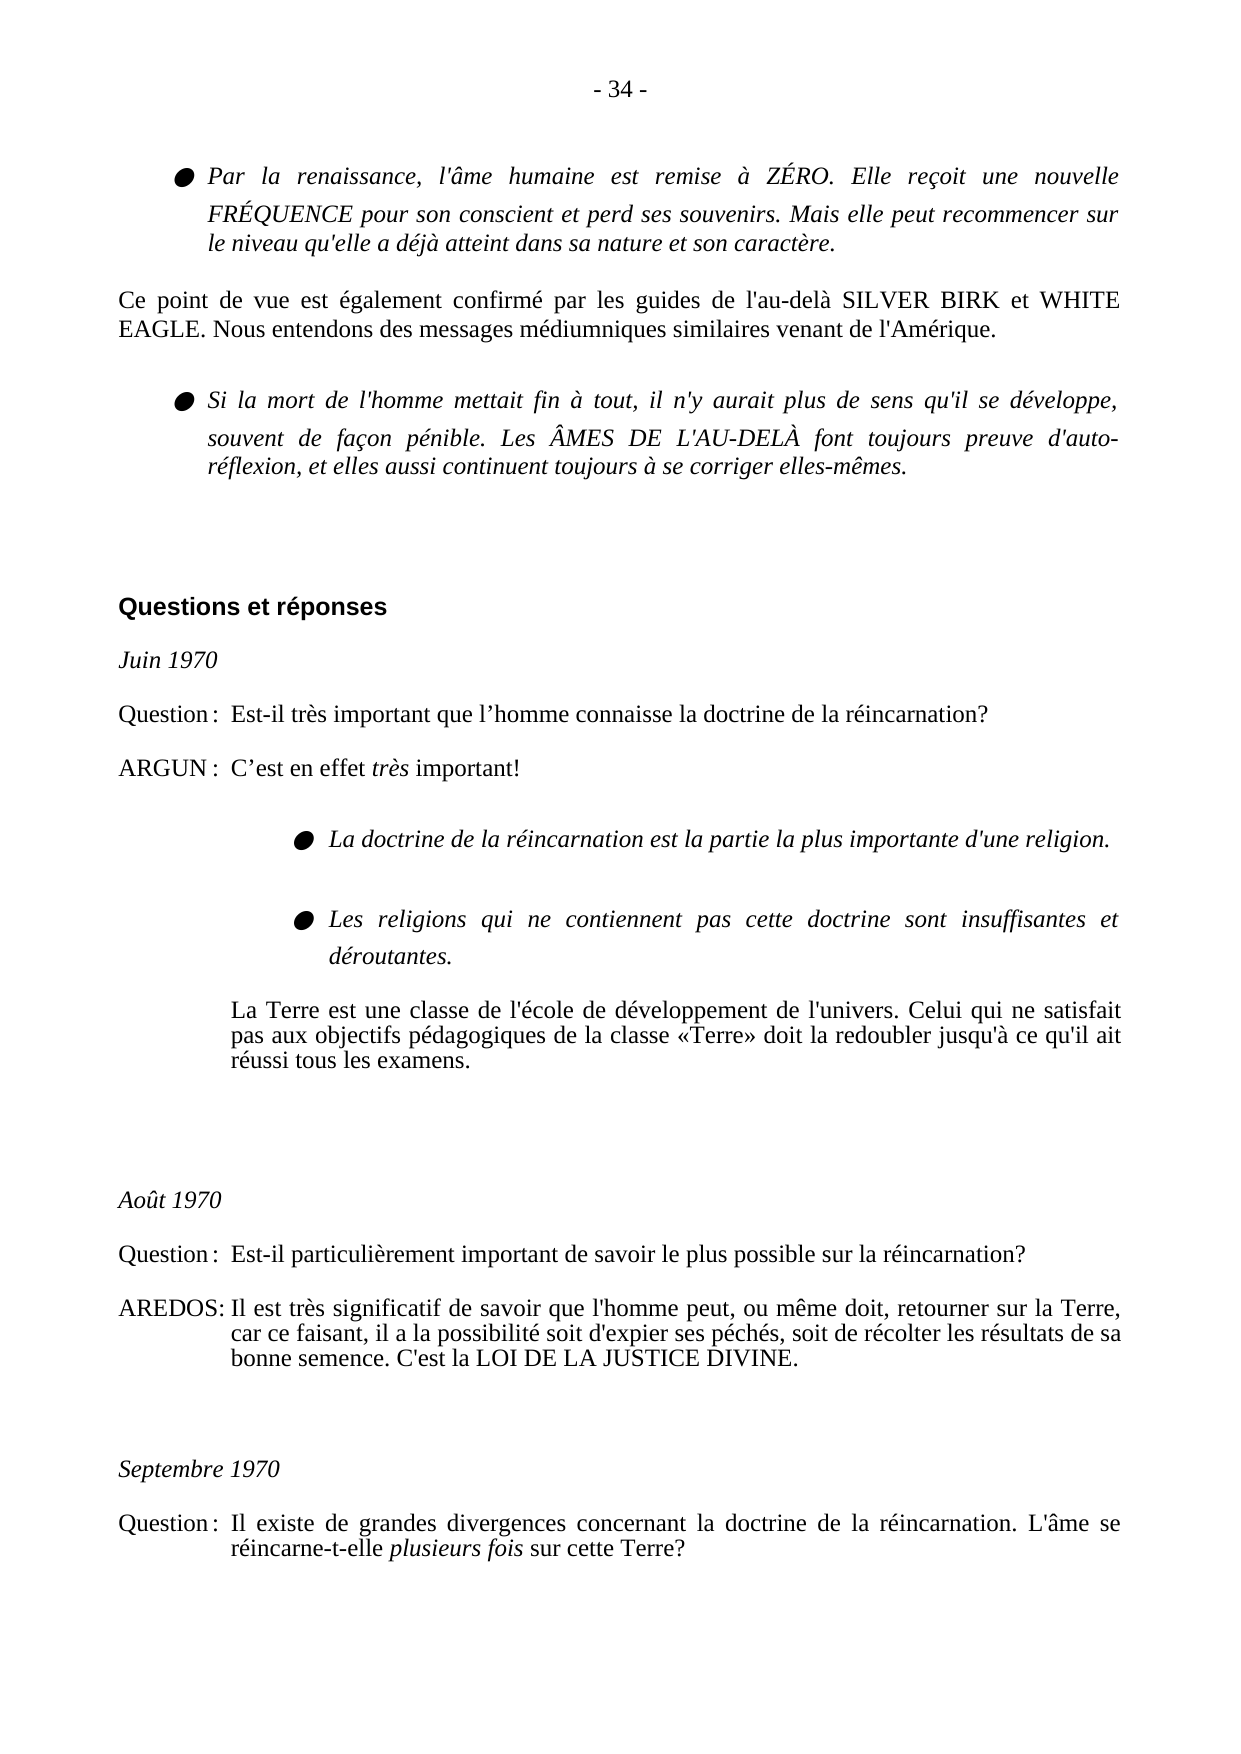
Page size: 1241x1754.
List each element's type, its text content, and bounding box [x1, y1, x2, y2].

list Les religions qui ne contiennent pas cette doctrine sont insuffisantes et déroutantes. [291, 890, 1122, 970]
list La doctrine de la réincarnation est la partie la plus importante d'une religion. [291, 810, 1122, 861]
text Août 1970 [118, 1189, 1122, 1214]
text Question : Est-il très important que l’homme connaisse la doctrine de la réincarnation? [118, 703, 1122, 728]
list Si la mort de l'homme mettait fin à tout, il n'y aurait plus de sens qu'il se développe, souvent de façon pénible. Les ÂMES DE L'AU-DELÀ font toujours preuve d'auto-réflexion, et elles aussi continuent toujours à se corriger elles-mêmes. [172, 371, 1122, 480]
text Juin 1970 [118, 649, 1122, 674]
text Ce point de vue est également confirmé par les guides de l'au-delà SILVER BIRK et WHITE EAGLE. Nous entendons des messages médiumniques similaires venant de l'Amérique. [118, 285, 1122, 343]
text Question : Il existe de grandes divergences concernant la doctrine de la réincarnation. L'âme se réincarne-t-elle plusieurs fois sur cette Terre? [118, 1511, 1122, 1561]
text Question : Est-il particulièrement important de savoir le plus possible sur la réincarnation? [118, 1243, 1122, 1268]
text Questions et réponses [118, 595, 1122, 620]
list Par la renaissance, l'âme humaine est remise à ZÉRO. Elle reçoit une nouvelle FRÉQUENCE pour son conscient et perd ses souvenirs. Mais elle peut recommencer sur le niveau qu'elle a déjà atteint dans sa nature et son caractère. [172, 148, 1122, 256]
text Septembre 1970 [118, 1458, 1122, 1483]
text ARGUN : C’est en effet très important! [118, 756, 1122, 781]
text AREDOS: Il est très significatif de savoir que l'homme peut, ou même doit, retourner sur la Terre, car ce faisant, il a la possibilité soit d'expier ses péchés, soit de récolter les résultats de sa bonne semence. C'est la LOI DE LA JUSTICE DIVINE. [118, 1296, 1122, 1371]
text La Terre est une classe de l'école de développement de l'univers. Celui qui ne satisfait pas aux objectifs pédagogiques de la classe «Terre» doit la redoubler jusqu'à ce qu'il ait réussi tous les examens. [118, 999, 1122, 1074]
